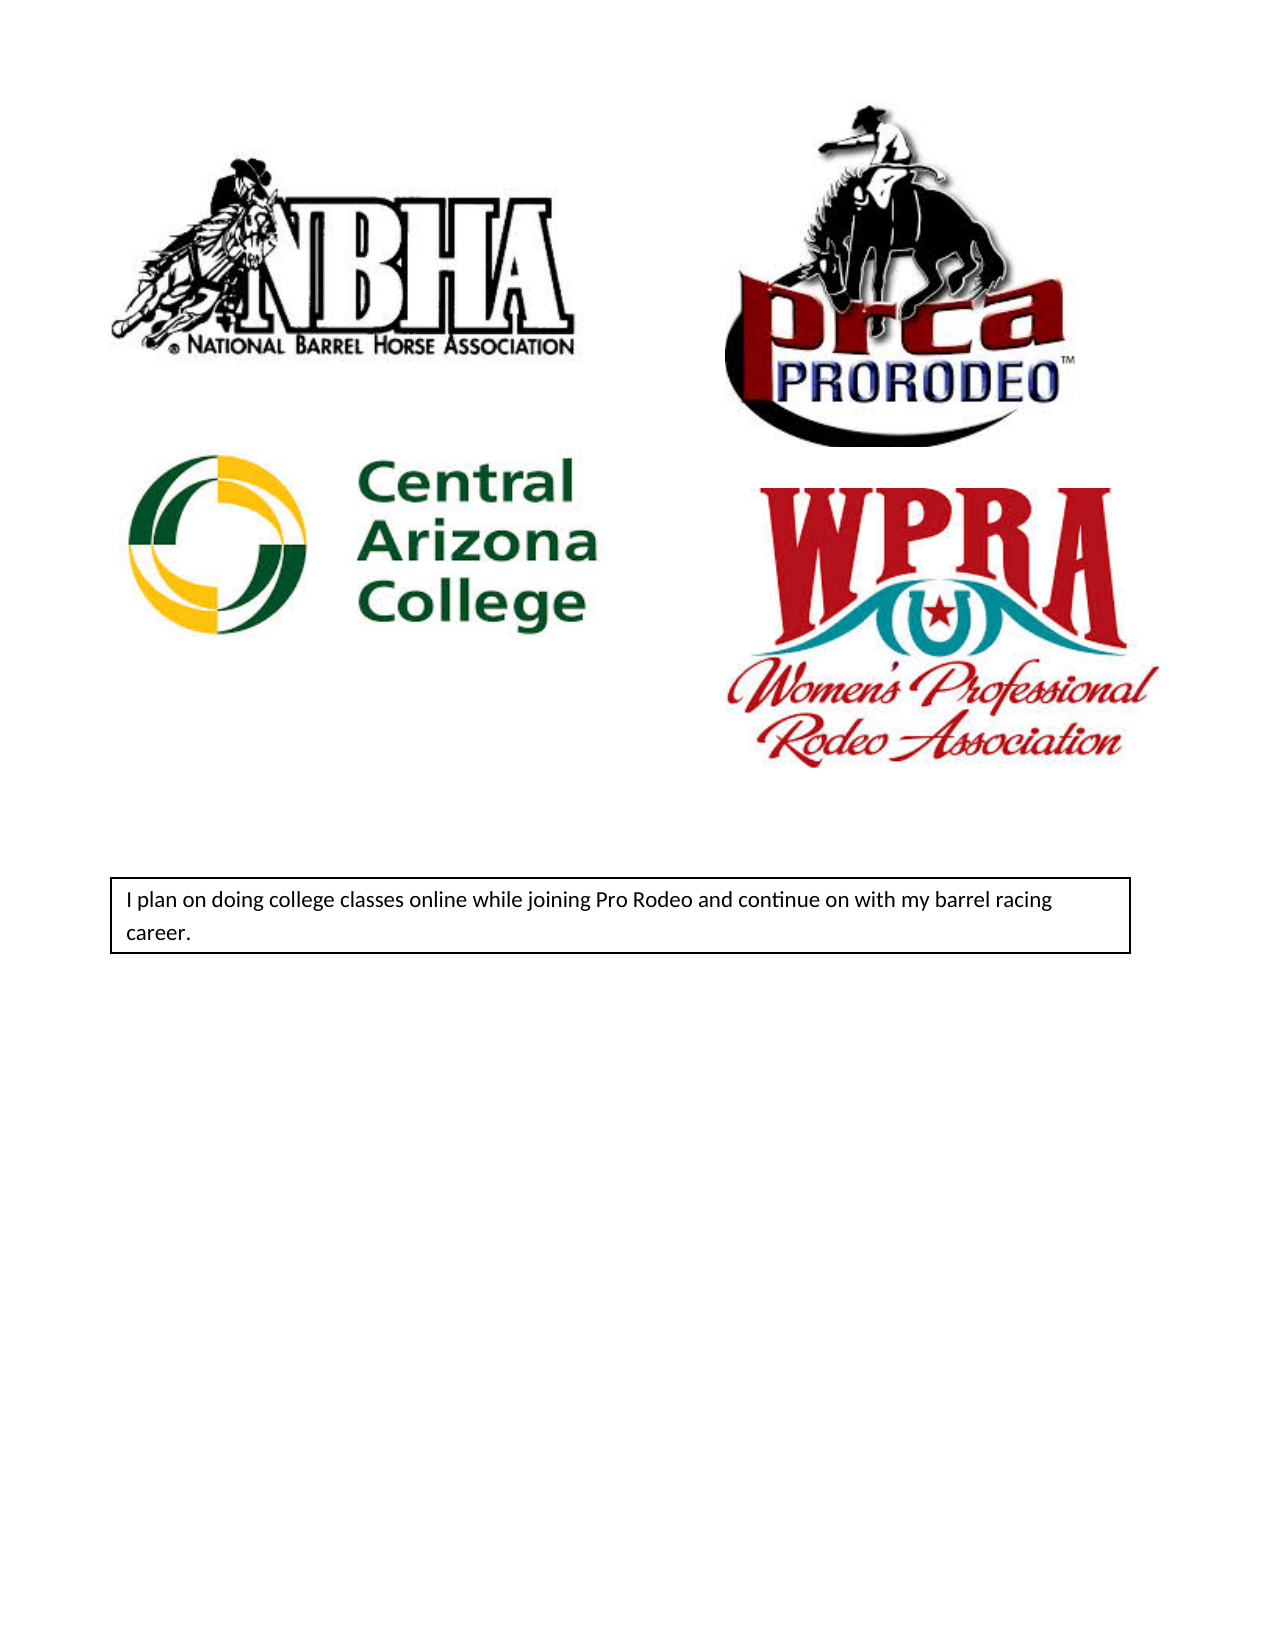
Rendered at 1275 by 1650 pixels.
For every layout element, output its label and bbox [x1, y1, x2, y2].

picture [95, 137, 600, 379]
picture [107, 425, 618, 661]
picture [725, 101, 1075, 447]
picture [725, 488, 1160, 768]
